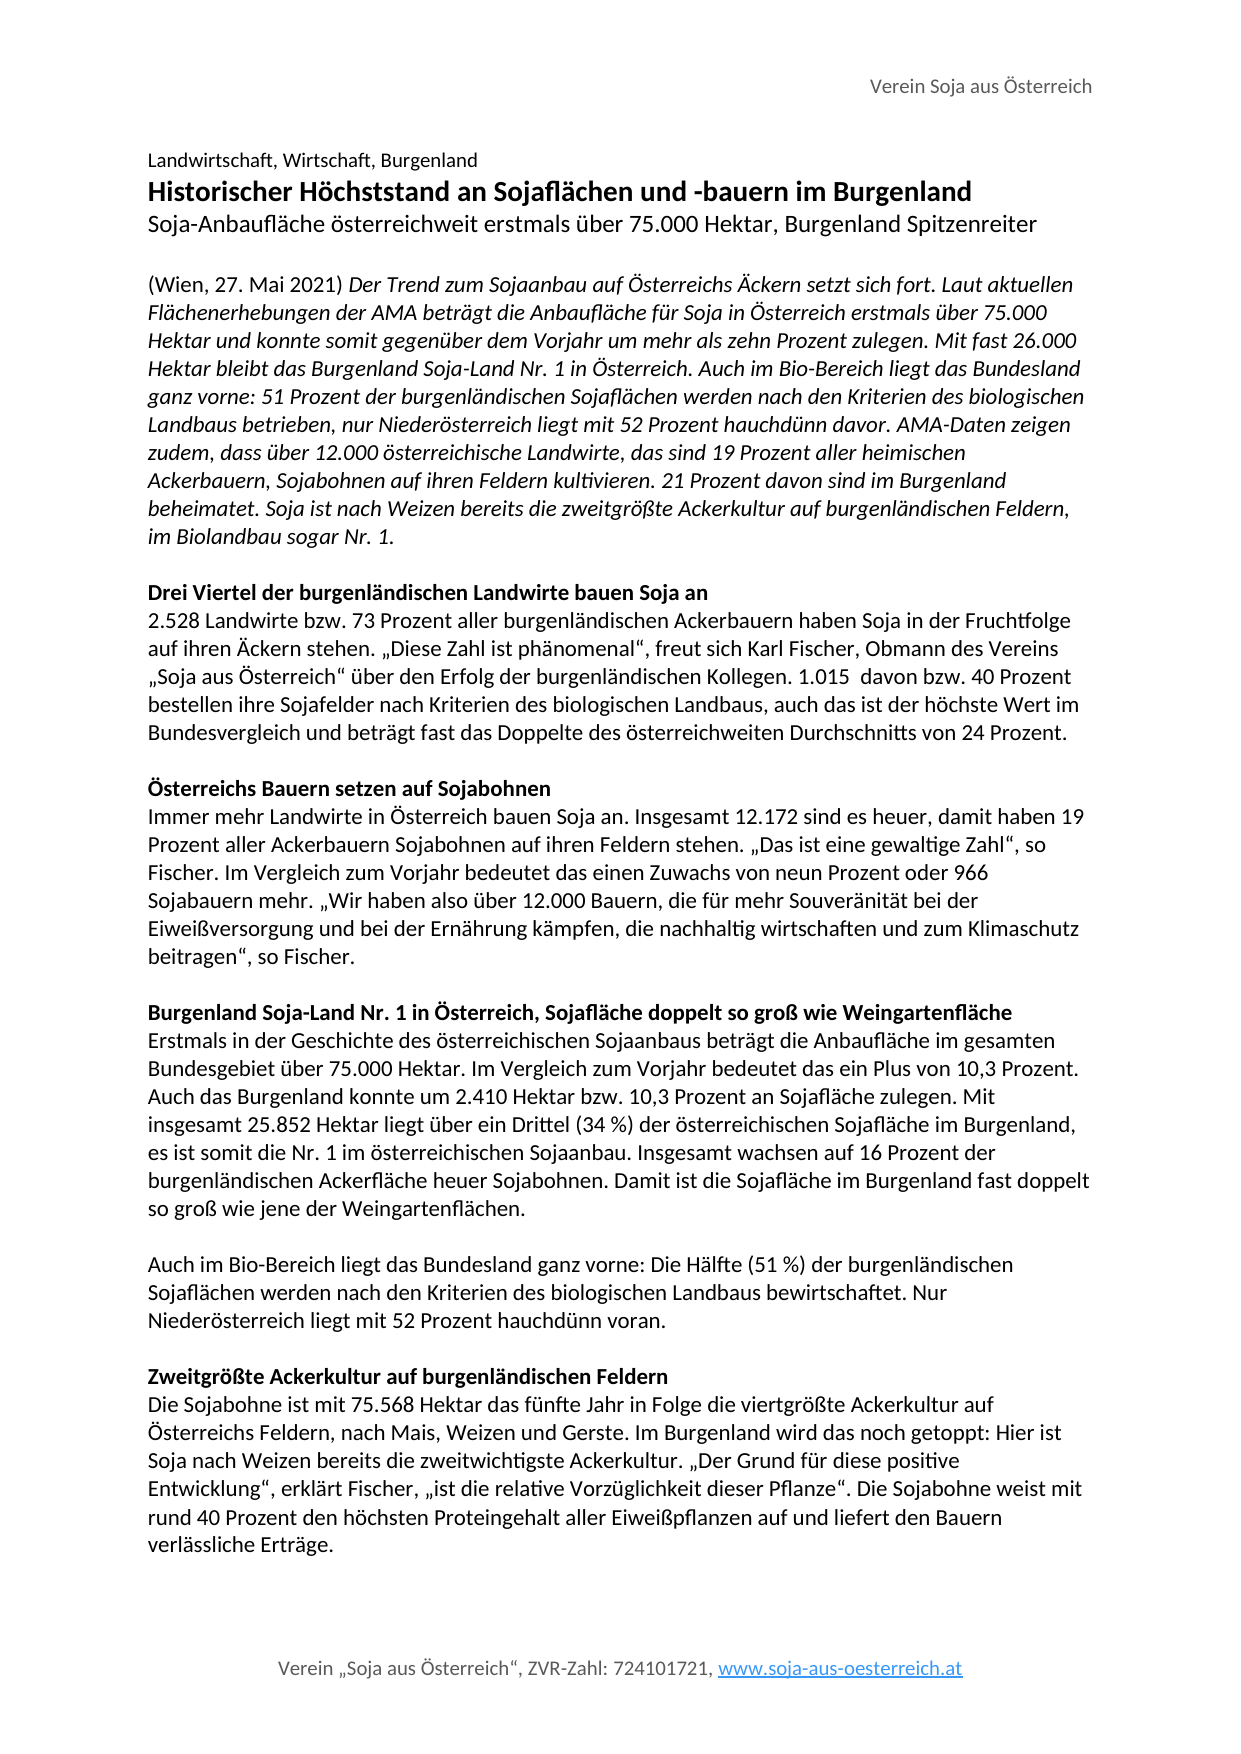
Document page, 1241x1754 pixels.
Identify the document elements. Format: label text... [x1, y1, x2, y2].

text Österreichs Bauern setzen auf Sojabohnen [148, 774, 1093, 802]
text (Wien, 27. Mai 2021) Der Trend zum Sojaanbau auf Österreichs Äckern setzt sich fort. Laut aktuellen Flächenerhebungen der AMA beträgt die Anbaufläche für Soja in Österreich erstmals über 75.000 Hektar und konnte somit gegenüber dem Vorjahr um mehr als zehn Prozent zulegen. Mit fast 26.000 Hektar bleibt das Burgenland Soja-Land Nr. 1 in Österreich. Auch im Bio-Bereich liegt das Bundesland ganz vorne: 51 Prozent der burgenländischen Sojaflächen werden nach den Kriterien des biologischen Landbaus betrieben, nur Niederösterreich liegt mit 52 Prozent hauchdünn davor. AMA-Daten zeigen zudem, dass über 12.000 österreichische Landwirte, das sind 19 Prozent aller heimischen Ackerbauern, Sojabohnen auf ihren Feldern kultivieren. 21 Prozent davon sind im Burgenland beheimatet. Soja ist nach Weizen bereits die zweitgrößte Ackerkultur auf burgenländischen Feldern, im Biolandbau sogar Nr. 1. [148, 270, 1093, 550]
text Burgenland Soja-Land Nr. 1 in Österreich, Sojafläche doppelt so groß wie Weingartenfläche [148, 998, 1093, 1026]
text Soja-Anbaufläche österreichweit erstmals über 75.000 Hektar, Burgenland Spitzenreiter [148, 209, 1093, 239]
text Auch im Bio-Bereich liegt das Bundesland ganz vorne: Die Hälfte (51 %) der burgenländischen Sojaflächen werden nach den Kriterien des biologischen Landbaus bewirtschaftet. Nur Niederösterreich liegt mit 52 Prozent hauchdünn voran. [148, 1250, 1093, 1334]
text Immer mehr Landwirte in Österreich bauen Soja an. Insgesamt 12.172 sind es heuer, damit haben 19 Prozent aller Ackerbauern Sojabohnen auf ihren Feldern stehen. „Das ist eine gewaltige Zahl“, so Fischer. Im Vergleich zum Vorjahr bedeutet das einen Zuwachs von neun Prozent oder 966 Sojabauern mehr. „Wir haben also über 12.000 Bauern, die für mehr Souveränität bei der Eiweißversorgung und bei der Ernährung kämpfen, die nachhaltig wirtschaften und zum Klimaschutz beitragen“, so Fischer. [148, 802, 1093, 970]
text 2.528 Landwirte bzw. 73 Prozent aller burgenländischen Ackerbauern haben Soja in der Fruchtfolge auf ihren Äckern stehen. „Diese Zahl ist phänomenal“, freut sich Karl Fischer, Obmann des Vereins „Soja aus Österreich“ über den Erfolg der burgenländischen Kollegen. 1.015 davon bzw. 40 Prozent bestellen ihre Sojafelder nach Kriterien des biologischen Landbaus, auch das ist der höchste Wert im Bundesvergleich und beträgt fast das Doppelte des österreichweiten Durchschnitts von 24 Prozent. [148, 606, 1093, 746]
text Zweitgrößte Ackerkultur auf burgenländischen Feldern [148, 1362, 1093, 1391]
text Historischer Höchststand an Sojaflächen und -bauern im Burgenland [148, 173, 1093, 209]
text Die Sojabohne ist mit 75.568 Hektar das fünfte Jahr in Folge die viertgrößte Ackerkultur auf Österreichs Feldern, nach Mais, Weizen und Gerste. Im Burgenland wird das noch getoppt: Hier ist Soja nach Weizen bereits die zweitwichtigste Ackerkultur. „Der Grund für diese positive Entwicklung“, erklärt Fischer, „ist die relative Vorzüglichkeit dieser Pflanze“. Die Sojabohne weist mit rund 40 Prozent den höchsten Proteingehalt aller Eiweißpflanzen auf und liefert den Bauern verlässliche Erträge. [148, 1391, 1093, 1559]
text Landwirtschaft, Wirtschaft, Burgenland [148, 148, 1093, 173]
text Erstmals in der Geschichte des österreichischen Sojaanbaus beträgt die Anbaufläche im gesamten Bundesgebiet über 75.000 Hektar. Im Vergleich zum Vorjahr bedeutet das ein Plus von 10,3 Prozent. Auch das Burgenland konnte um 2.410 Hektar bzw. 10,3 Prozent an Sojafläche zulegen. Mit insgesamt 25.852 Hektar liegt über ein Drittel (34 %) der österreichischen Sojafläche im Burgenland, es ist somit die Nr. 1 im österreichischen Sojaanbau. Insgesamt wachsen auf 16 Prozent der burgenländischen Ackerfläche heuer Sojabohnen. Damit ist die Sojafläche im Burgenland fast doppelt so groß wie jene der Weingartenflächen. [148, 1026, 1093, 1222]
text Drei Viertel der burgenländischen Landwirte bauen Soja an [148, 578, 1093, 606]
